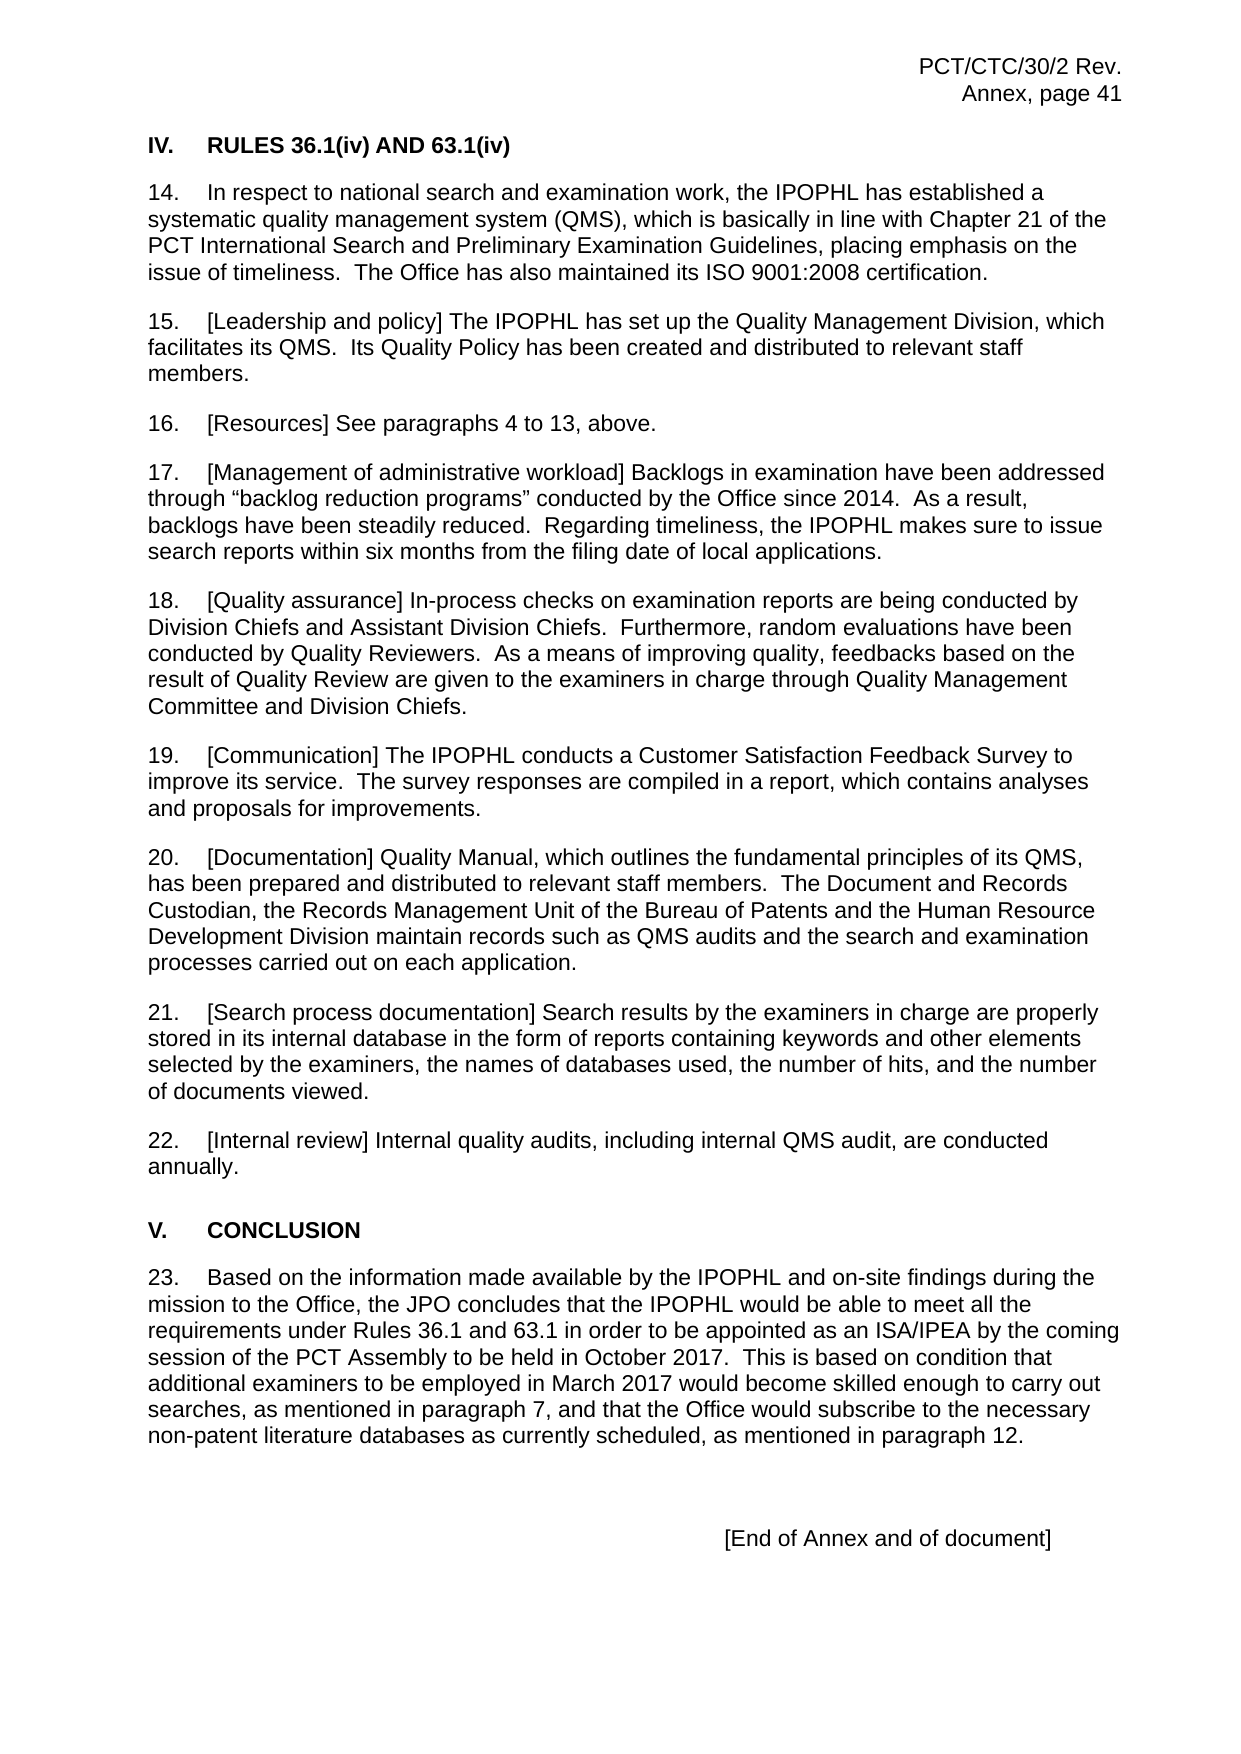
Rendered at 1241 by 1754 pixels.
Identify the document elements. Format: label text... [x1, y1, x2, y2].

text 20. [Documentation] Quality Manual, which outlines the fundamental principles of its QMS, has been prepared and distributed to relevant staff members. The Document and Records Custodian, the Records Management Unit of the Bureau of Patents and the Human Resource Development Division maintain records such as QMS audits and the search and examination processes carried out on each application. [148, 844, 1122, 976]
subtitle IV. RULES 36.1(iv) AND 63.1(iv) [148, 132, 1122, 158]
text 23. Based on the information made available by the IPOPHL and on-site findings during the mission to the Office, the JPO concludes that the IPOPHL would be able to meet all the requirements under Rules 36.1 and 63.1 in order to be appointed as an ISA/IPEA by the coming session of the PCT Assembly to be held in October 2017. This is based on condition that additional examiners to be employed in March 2017 would become skilled enough to carry out searches, as mentioned in paragraph 7, and that the Office would subscribe to the necessary non-patent literature databases as currently scheduled, as mentioned in paragraph 12. [148, 1264, 1122, 1449]
text 21. [Search process documentation] Search results by the examiners in charge are properly stored in its internal database in the form of reports containing keywords and other elements selected by the examiners, the names of databases used, the number of hits, and the number of documents viewed. [148, 999, 1122, 1104]
text 22. [Internal review] Internal quality audits, including internal QMS audit, are conducted annually. [148, 1127, 1122, 1180]
text 19. [Communication] The IPOPHL conducts a Customer Satisfaction Feedback Survey to improve its service. The survey responses are compiled in a report, which contains analyses and proposals for improvements. [148, 742, 1122, 821]
text 18. [Quality assurance] In-process checks on examination reports are being conducted by Division Chiefs and Assistant Division Chiefs. Furthermore, random evaluations have been conducted by Quality Reviewers. As a means of improving quality, feedbacks based on the result of Quality Review are given to the examiners in charge through Quality Management Committee and Division Chiefs. [148, 587, 1122, 719]
subtitle V. CONCLUSION [148, 1217, 1122, 1243]
text [End of Annex and of document] [724, 1524, 1122, 1551]
text 16. [Resources] See paragraphs 4 to 13, above. [148, 410, 1122, 436]
text 15. [Leadership and policy] The IPOPHL has set up the Quality Management Division, which facilitates its QMS. Its Quality Policy has been created and distributed to relevant staff members. [148, 308, 1122, 387]
text 17. [Management of administrative workload] Backlogs in examination have been addressed through “backlog reduction programs” conducted by the Office since 2014. As a result, backlogs have been steadily reduced. Regarding timeliness, the IPOPHL makes sure to issue search reports within six months from the filing date of local applications. [148, 459, 1122, 564]
text 14. In respect to national search and examination work, the IPOPHL has established a systematic quality management system (QMS), which is basically in line with Chapter 21 of the PCT International Search and Preliminary Examination Guidelines, placing emphasis on the issue of timeliness. The Office has also maintained its ISO 9001:2008 certification. [148, 179, 1122, 285]
